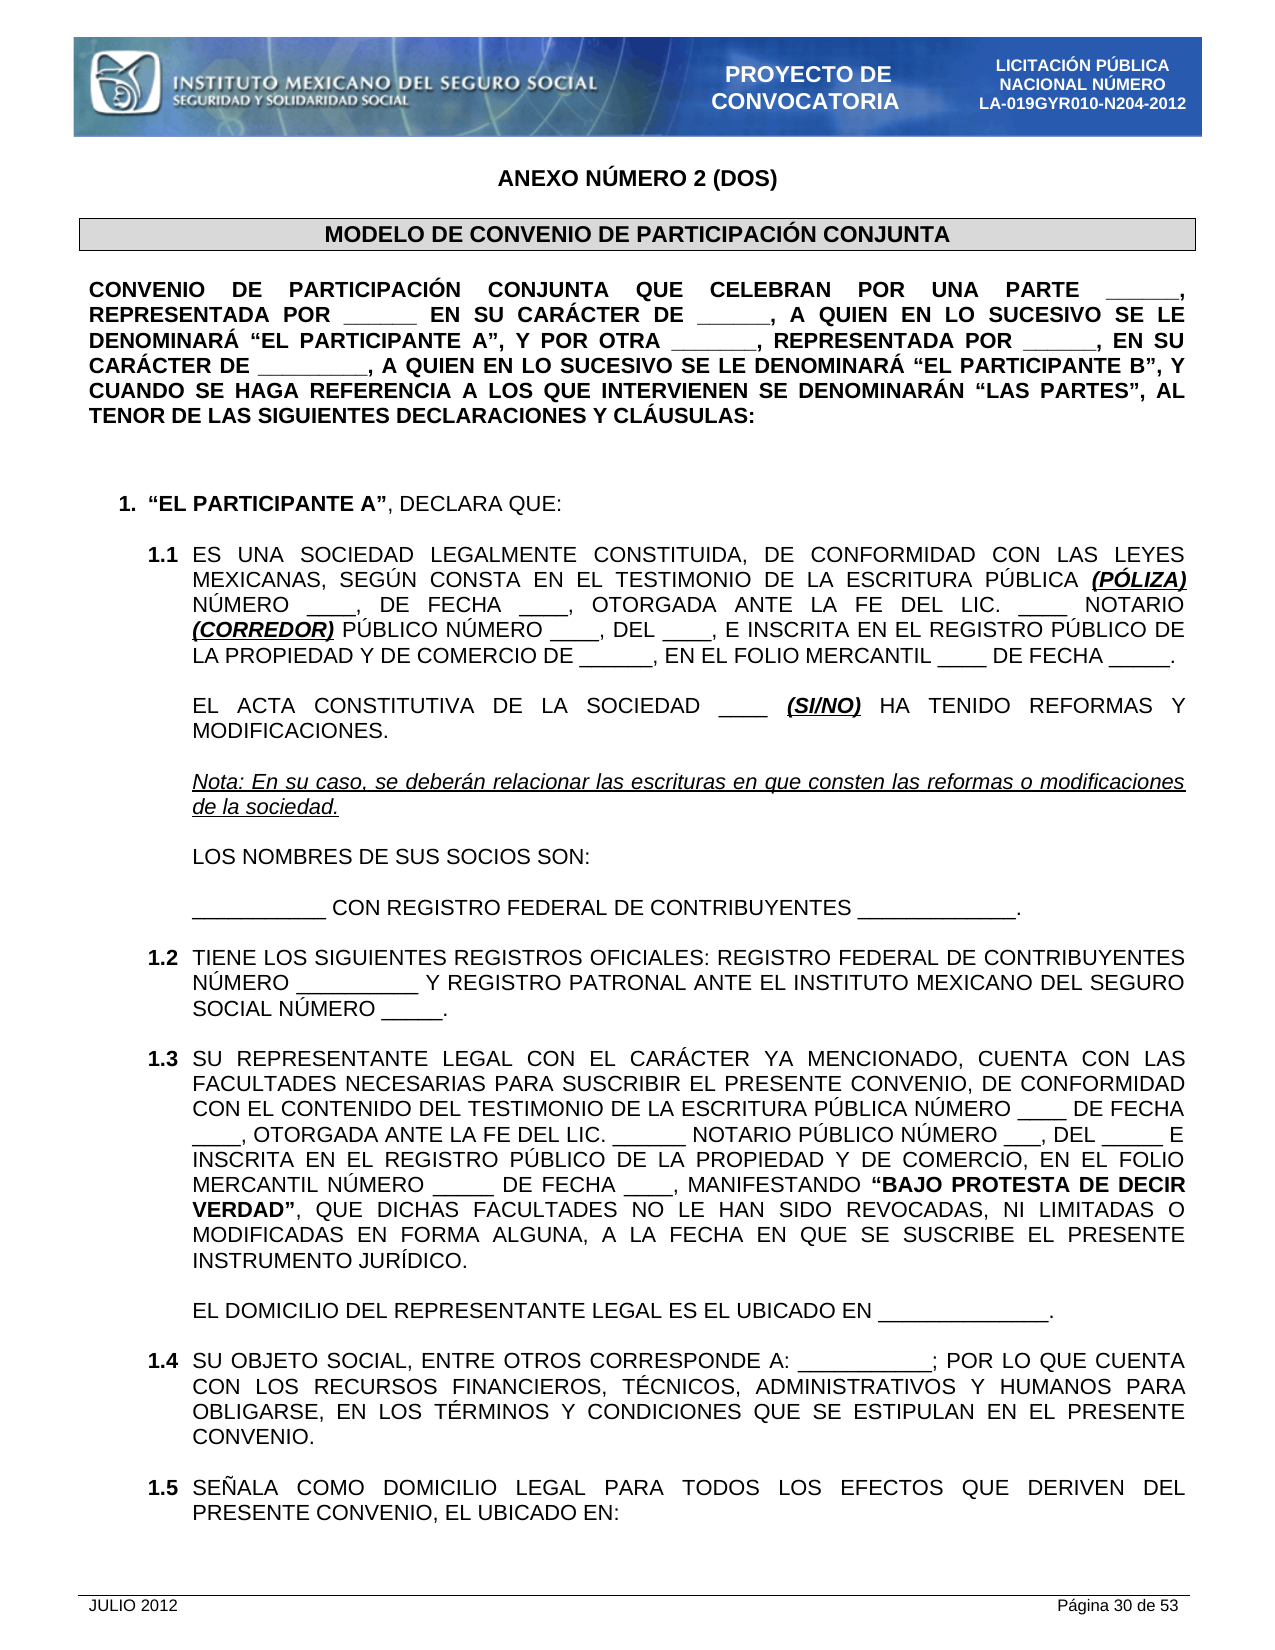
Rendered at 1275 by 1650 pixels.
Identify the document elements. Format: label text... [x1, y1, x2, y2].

text 1.5 SEÑALA COMO DOMICILIO LEGAL PARA TODOS LOS EFECTOS QUE DERIVEN DEL PRESENTE CONVENIO, EL UBICADO EN: [148, 1474, 1186, 1525]
text Nota: En su caso, se deberán relacionar las escrituras en que consten las reformas o modificaciones de la sociedad. [192, 768, 1186, 790]
text LOS NOMBRES DE SUS SOCIOS SON: [192, 844, 1186, 869]
subtitle ANEXO NÚMERO 2 (DOS) [89, 165, 1186, 192]
text 1.4 SU OBJETO SOCIAL, ENTRE OTROS CORRESPONDE A: ___________; POR LO QUE CUENTA CON LOS RECURSOS FINANCIEROS, TÉCNICOS, ADMINISTRATIVOS Y HUMANOS PARA OBLIGARSE, EN LOS TÉRMINOS Y CONDICIONES QUE SE ESTIPULAN EN EL PRESENTE CONVENIO. [148, 1348, 1186, 1449]
text 1.3 SU REPRESENTANTE LEGAL CON EL CARÁCTER YA MENCIONADO, CUENTA CON LAS FACULTADES NECESARIAS PARA SUSCRIBIR EL PRESENTE CONVENIO, DE CONFORMIDAD CON EL CONTENIDO DEL TESTIMONIO DE LA ESCRITURA PÚBLICA NÚMERO ____ DE FECHA ____, OTORGADA ANTE LA FE DEL LIC. ______ NOTARIO PÚBLICO NÚMERO ___, DEL _____ E INSCRITA EN EL REGISTRO PÚBLICO DE DE COMERCIO, EN EL FOLIO MERCANTIL NÚMERO _____ DE FECHA ____, MANIFESTANDO “BAJO PROTESTA DE DECIR VERDAD”, QUE DICHAS FACULTADES NO LE HAN SIDO REVOCADAS, NI LIMITADAS O MODIFICADAS EN FORMA ALGUNA, A QUE SE SUSCRIBE EL PRESENTE INSTRUMENTO JURÍDICO. [148, 1046, 1186, 1273]
text 1.2 TIENE LOS SIGUIENTES REGISTROS OFICIALES: REGISTRO FEDERAL DE CONTRIBUYENTES NÚMERO __________ Y REGISTRO PATRONAL ANTE EL INSTITUTO MEXICANO DEL SEGURO SOCIAL NÚMERO _____. [148, 945, 1186, 1021]
text EL ACTA CONSTITUTIVA DE ____ (SI/NO) HA TENIDO REFORMAS Y MODIFICACIONES. [192, 693, 1186, 743]
list “EL PARTICIPANTE A”, DECLARA QUE: [118, 491, 1186, 516]
text CONVENIO DE PARTICIPACIÓN CONJUNTA QUE CELEBRAN POR UNA PARTE ______, REPRESENTADA POR ______ EN SU CARÁCTER DE ______, A QUIEN EN LO SUCESIVO SE LE DENOMINARÁ “EL PARTICIPANTE A”, Y POR OTRA _______, REPRESENTADA POR ______, EN SU CARÁCTER DE _________, A QUIEN EN LO SUCESIVO SE LE DENOMINARÁ “EL PARTICIPANTE B”, Y CUANDO SE HAGA REFERENCIA A LOS QUE INTERVIENEN SE DENOMINARÁN “LAS PARTES”, AL TENOR DE LAS SIGUIENTES DECLARACIONES Y CLÁUSULAS: [89, 277, 1186, 428]
text EL DOMICILIO DEL REPRESENTANTE LEGAL ES EL UBICADO EN ______________. [192, 1298, 1186, 1323]
picture [73, 37, 1202, 137]
subtitle MODELO DE CONVENIO DE PARTICIPACIÓN CONJUNTA [80, 219, 1195, 250]
text 1.1 ES UNA SOCIEDAD LEGALMENTE CONSTITUIDA, DE CONFORMIDAD CON LAS LEYES MEXICANAS, SEGÚN CONSTA EN EL TESTIMONIO DE LA ESCRITURA PÚBLICA (PÓLIZA) NÚMERO ____, DE FECHA ____, OTORGADA ANTE LA FE DEL LIC. ____ NOTARIO (CORREDOR) PÚBLICO NÚMERO ____, DEL ____, E INSCRITA EN EL REGISTRO PÚBLICO DE DE COMERCIO DE ______, EN EL FOLIO MERCANTIL ____ DE FECHA _____. [148, 542, 1186, 668]
text Nota: En su caso, se deberán relacionar las escrituras en que consten las reformas o modificaciones de la sociedad. [192, 792, 1186, 819]
text ___________ CON REGISTRO FEDERAL DE CONTRIBUYENTES _____________. [192, 894, 1186, 920]
